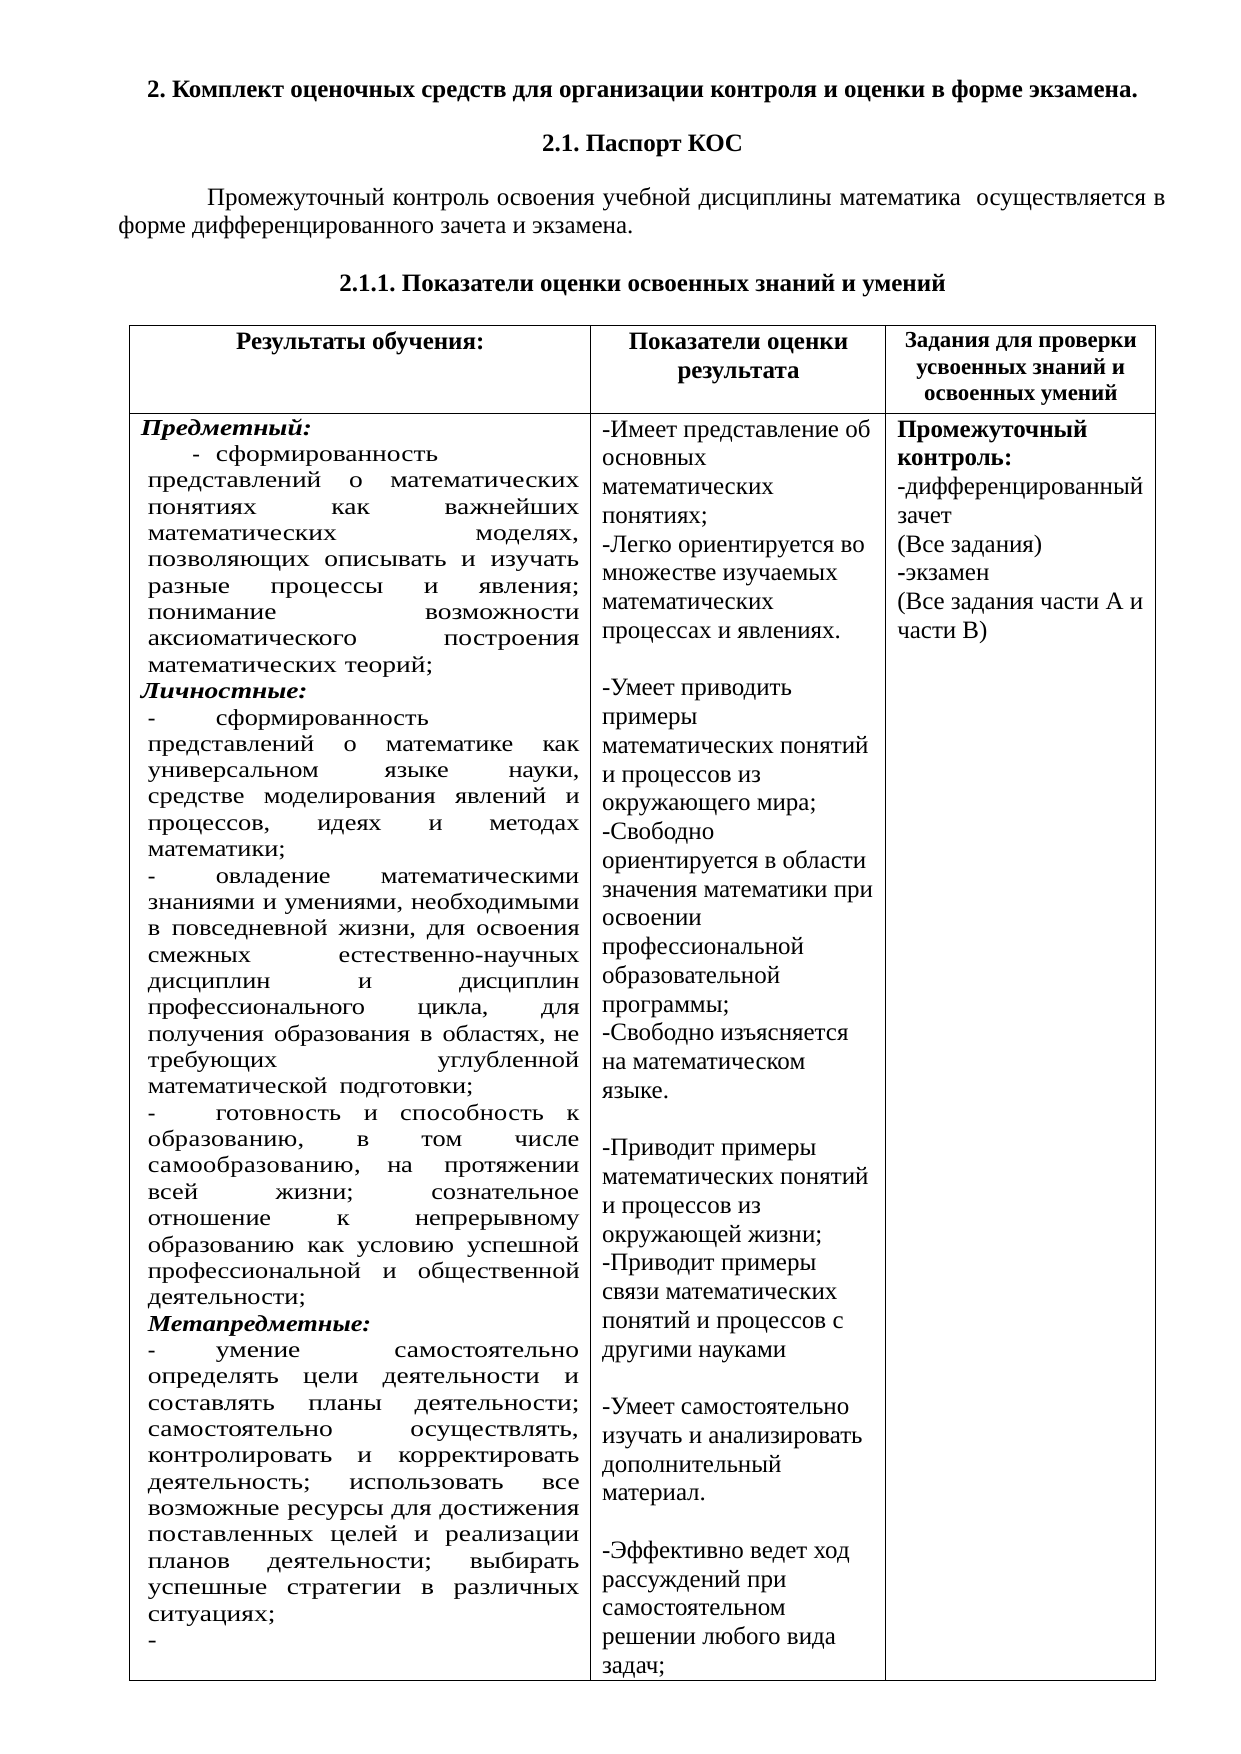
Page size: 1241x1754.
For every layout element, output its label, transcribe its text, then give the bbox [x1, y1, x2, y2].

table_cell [130, 414, 590, 1679]
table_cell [886, 414, 1155, 1679]
text 2.1. Паспорт КОС [118, 128, 1167, 156]
table_header Задания для проверки усвоенных знаний и освоенных умений [886, 326, 1155, 413]
text 2.1.1. Показатели оценки освоенных знаний и умений [118, 268, 1167, 297]
table_header Результаты обучения: [130, 326, 590, 413]
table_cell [591, 414, 885, 1679]
text Промежуточный контроль освоения учебной дисциплины математика осуществляется в форме дифференцированного зачета и экзамена. [118, 182, 1167, 239]
table_header Показатели оценки результата [591, 326, 885, 413]
text 2. Комплект оценочных средств для организации контроля и оценки в форме экзамена. [118, 74, 1167, 103]
